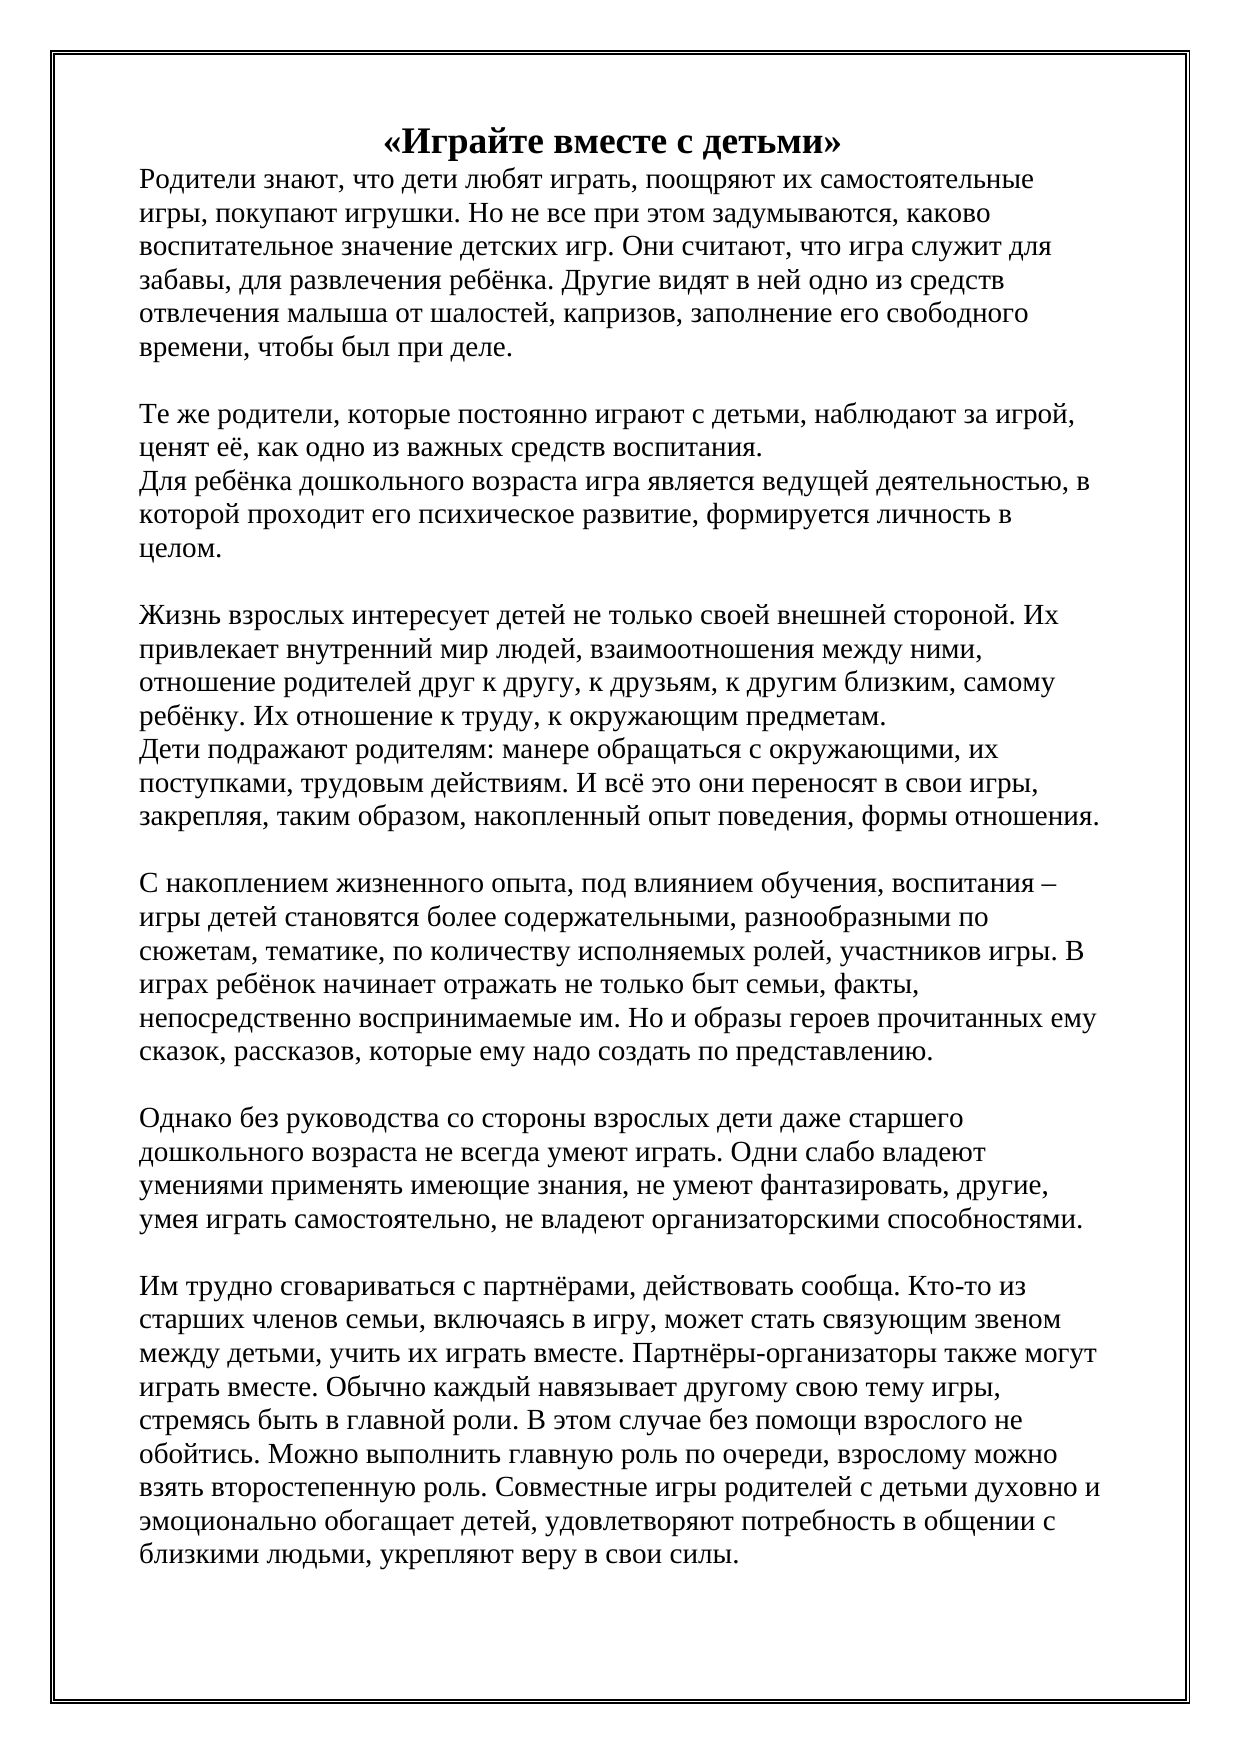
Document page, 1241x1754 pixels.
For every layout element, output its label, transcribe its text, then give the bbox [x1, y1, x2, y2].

text Для ребёнка дошкольного возраста игра является ведущей деятельностью, в которой проходит его психическое развитие, формируется личность в целом. [139, 463, 1101, 564]
text С накоплением жизненного опыта, под влиянием обучения, воспитания – игры детей становятся более содержательными, разнообразными по сюжетам, тематике, по количеству исполняемых ролей, участников игры. В играх ребёнок начинает отражать не только быт семьи, факты, непосредственно воспринимаемые им. Но и образы героев прочитанных ему сказок, рассказов, которые ему надо создать по представлению. [139, 866, 1101, 1067]
text Однако без руководства со стороны взрослых дети даже старшего дошкольного возраста не всегда умеют играть. Одни слабо владеют умениями применять имеющие знания, не умеют фантазировать, другие, умея играть самостоятельно, не владеют организаторскими способностями. [139, 1100, 1101, 1234]
text «Играйте вместе с детьми» [139, 118, 1101, 161]
text Те же родители, которые постоянно играют с детьми, наблюдают за игрой, ценят её, как одно из важных средств воспитания. [139, 396, 1101, 463]
text Дети подражают родителям: манере обращаться с окружающими, их поступками, трудовым действиям. И всё это они переносят в свои игры, закрепляя, таким образом, накопленный опыт поведения, формы отношения. [139, 731, 1101, 832]
text Жизнь взрослых интересует детей не только своей внешней стороной. Их привлекает внутренний мир людей, взаимоотношения между ними, отношение родителей друг к другу, к друзьям, к другим близким, самому ребёнку. Их отношение к труду, к окружающим предметам. [139, 597, 1101, 731]
text Родители знают, что дети любят играть, поощряют их самостоятельные игры, покупают игрушки. Но не все при этом задумываются, каково воспитательное значение детских игр. Они считают, что игра служит для забавы, для развлечения ребёнка. Другие видят в ней одно из средств отвлечения малыша от шалостей, капризов, заполнение его свободного времени, чтобы был при деле. [139, 161, 1101, 362]
text Им трудно сговариваться с партнёрами, действовать сообща. Кто-то из старших членов семьи, включаясь в игру, может стать связующим звеном между детьми, учить их играть вместе. Партнёры-организаторы также могут играть вместе. Обычно каждый навязывает другому свою тему игры, стремясь быть в главной роли. В этом случае без помощи взрослого не обойтись. Можно выполнить главную роль по очереди, взрослому можно взять второстепенную роль. Совместные игры родителей с детьми духовно и эмоционально обогащает детей, удовлетворяют потребность в общении с близкими людьми, укрепляют веру в свои силы. [139, 1268, 1101, 1570]
